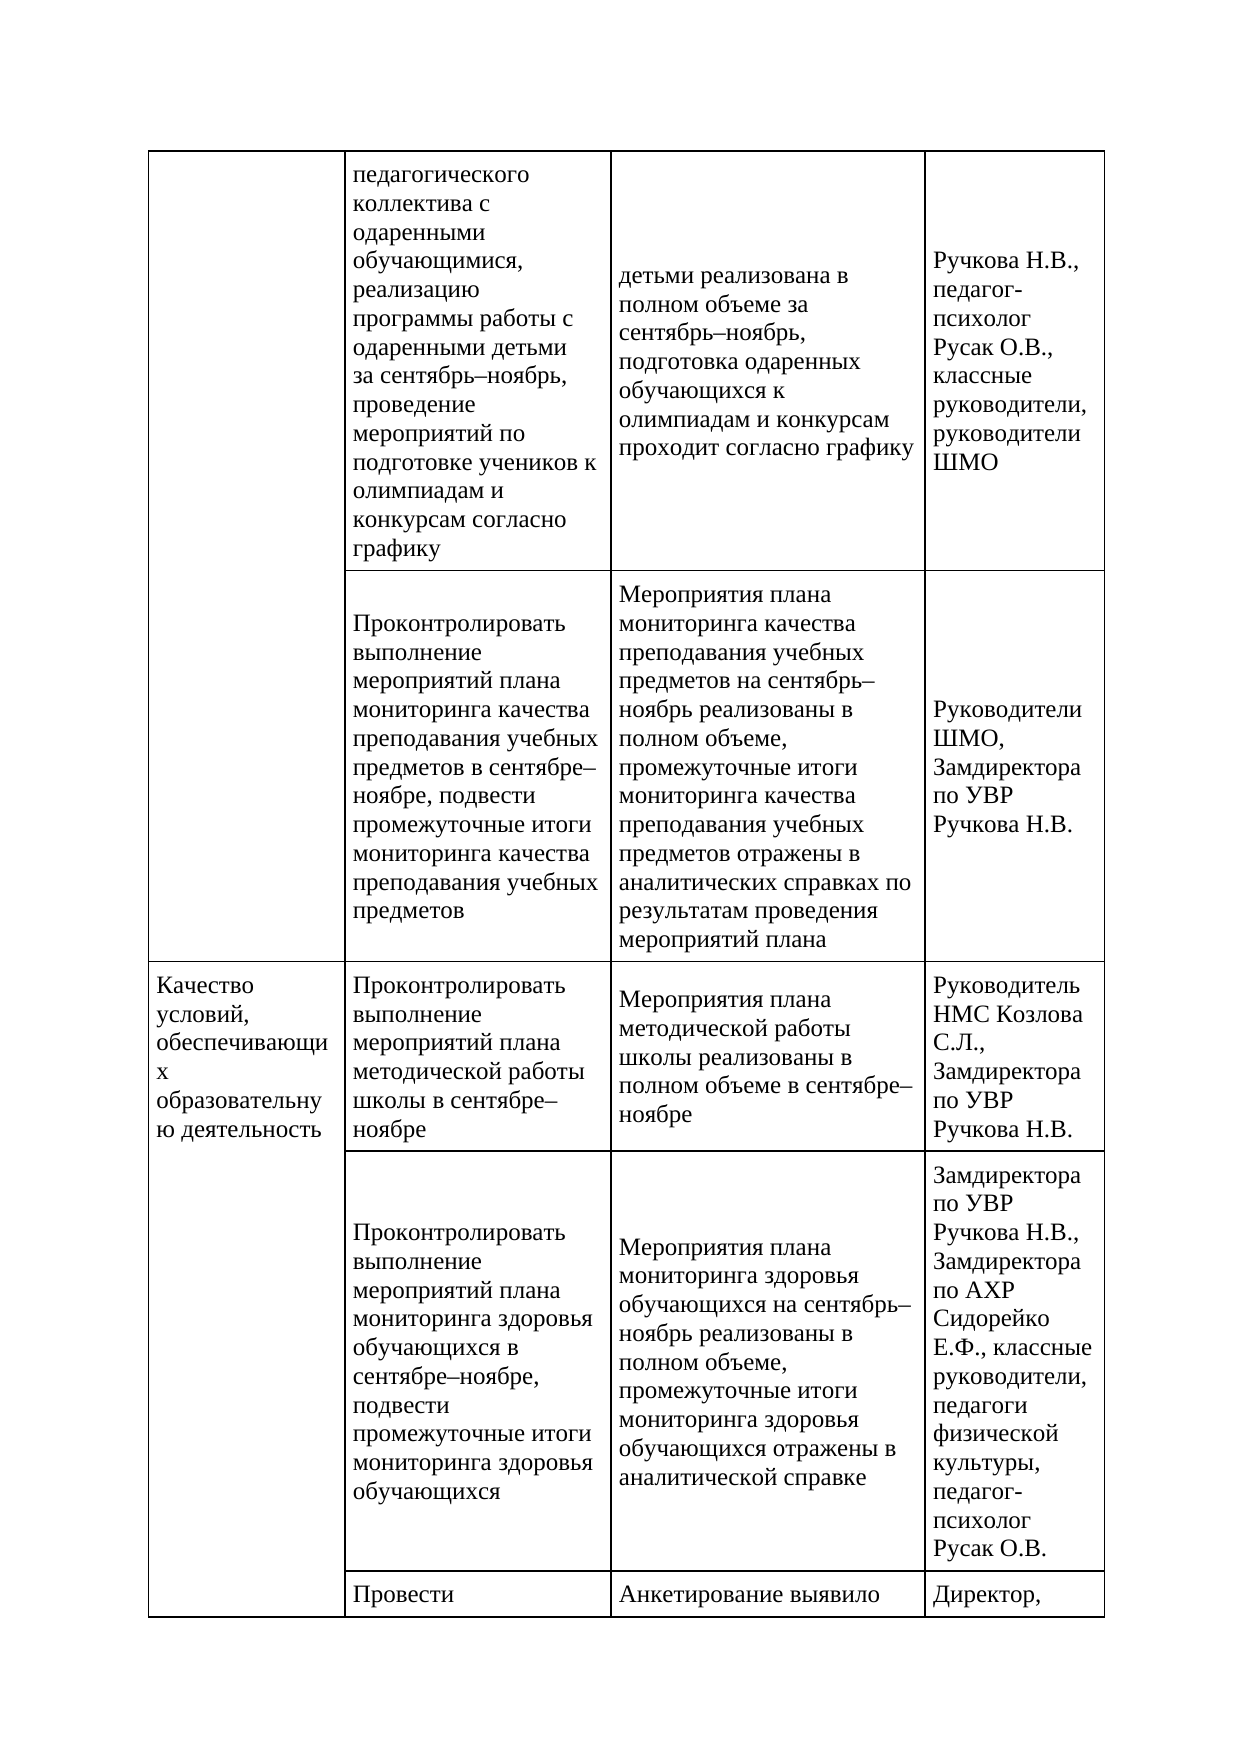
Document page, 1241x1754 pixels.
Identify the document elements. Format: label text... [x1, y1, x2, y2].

table_cell Проконтролировать выполнение мероприятий плана мониторинга качества преподавания учебных предметов в сентябре–ноябре, подвести промежуточные итоги мониторинга качества преподавания учебных предметов [346, 571, 610, 961]
table_cell Проконтролировать выполнение мероприятий плана методической работы школы в сентябре–ноябре [346, 962, 610, 1150]
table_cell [346, 1572, 610, 1616]
table_cell Мероприятия плана мониторинга качества преподавания учебных предметов на сентябрь–ноябрь реализованы в полном объеме, промежуточные итоги мониторинга качества преподавания учебных предметов отражены в аналитических справках по результатам проведения мероприятий плана [612, 571, 924, 961]
table_cell Руководитель НМС Козлова С.Л., Замдиректора по УВР Ручкова Н.В. [926, 962, 1104, 1150]
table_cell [346, 152, 610, 570]
table_cell Замдиректора по УВР Ручкова Н.В., Замдиректора по АХР Сидорейко Е.Ф., классные руководители, педагоги физической культуры, педагог-психолог Русак О.В. [926, 1152, 1104, 1570]
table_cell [612, 152, 924, 570]
table_cell Руководители ШМО, Замдиректора по УВР Ручкова Н.В. [926, 571, 1104, 961]
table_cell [926, 152, 1104, 570]
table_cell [926, 1572, 1104, 1616]
table_cell Качество условий, обеспечивающих образовательную деятельность [149, 962, 344, 1616]
table_cell Проконтролировать выполнение мероприятий плана мониторинга здоровья обучающихся в сентябре–ноябре, подвести промежуточные итоги мониторинга здоровья обучающихся [346, 1152, 610, 1570]
table_cell Мероприятия плана мониторинга здоровья обучающихся на сентябрь–ноябрь реализованы в полном объеме, промежуточные итоги мониторинга здоровья обучающихся отражены в аналитической справке [612, 1152, 924, 1570]
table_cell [612, 1572, 924, 1616]
table_cell Мероприятия плана методической работы школы реализованы в полном объеме в сентябре–ноябре [612, 962, 924, 1150]
